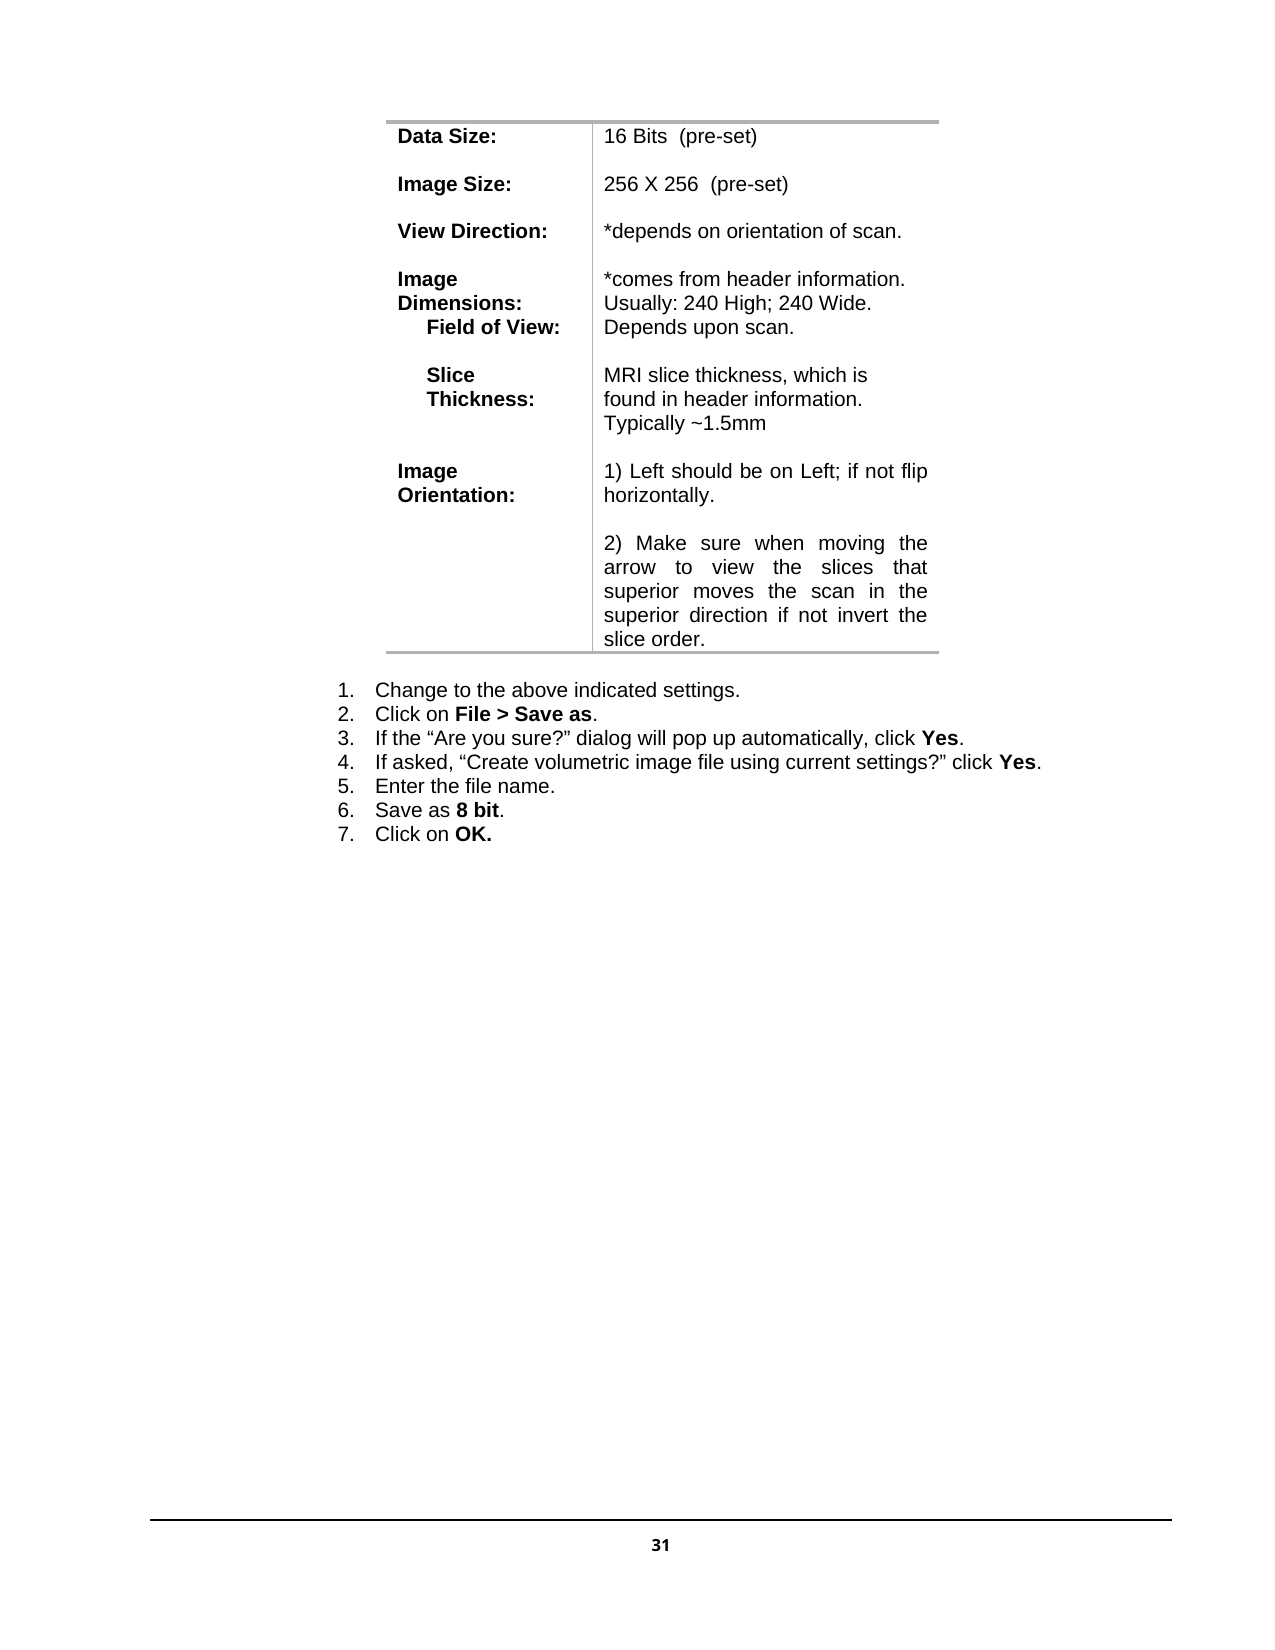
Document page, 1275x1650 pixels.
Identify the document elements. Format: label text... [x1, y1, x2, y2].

list If asked, “Create volumetric image file using current settings?” click Yes. [337, 749, 1172, 773]
table_cell *comes from header information. Usually: 240 High; 240 Wide. Depends upon scan. MRI slice thickness, which is found in header information. Typically ~1.5mm [593, 267, 939, 459]
table_header 16 Bits (pre-set) [593, 124, 939, 171]
list Enter the file name. [337, 773, 1172, 797]
list Click on File > Save as. [337, 702, 1172, 726]
table_header Data Size: [386, 124, 592, 171]
table_cell Image Size: [386, 171, 592, 219]
table_cell *depends on orientation of scan. [593, 219, 939, 267]
list Save as 8 bit. [337, 797, 1172, 821]
table_cell Image Dimensions: Field of View: Slice Thickness: [386, 267, 592, 459]
table_cell 1) Left should be on Left; if not flip horizontally. 2) Make sure when moving the arrow to view the slices that superior moves the scan in the superior direction if not invert the slice order. [593, 459, 939, 651]
table_cell Image Orientation: [386, 459, 592, 651]
table_cell 256 X 256 (pre-set) [593, 171, 939, 219]
list Click on OK. [337, 821, 1172, 845]
table_cell View Direction: [386, 219, 592, 267]
list If the “Are you sure?” dialog will pop up automatically, click Yes. [337, 726, 1172, 749]
list Change to the above indicated settings. [337, 678, 1172, 702]
